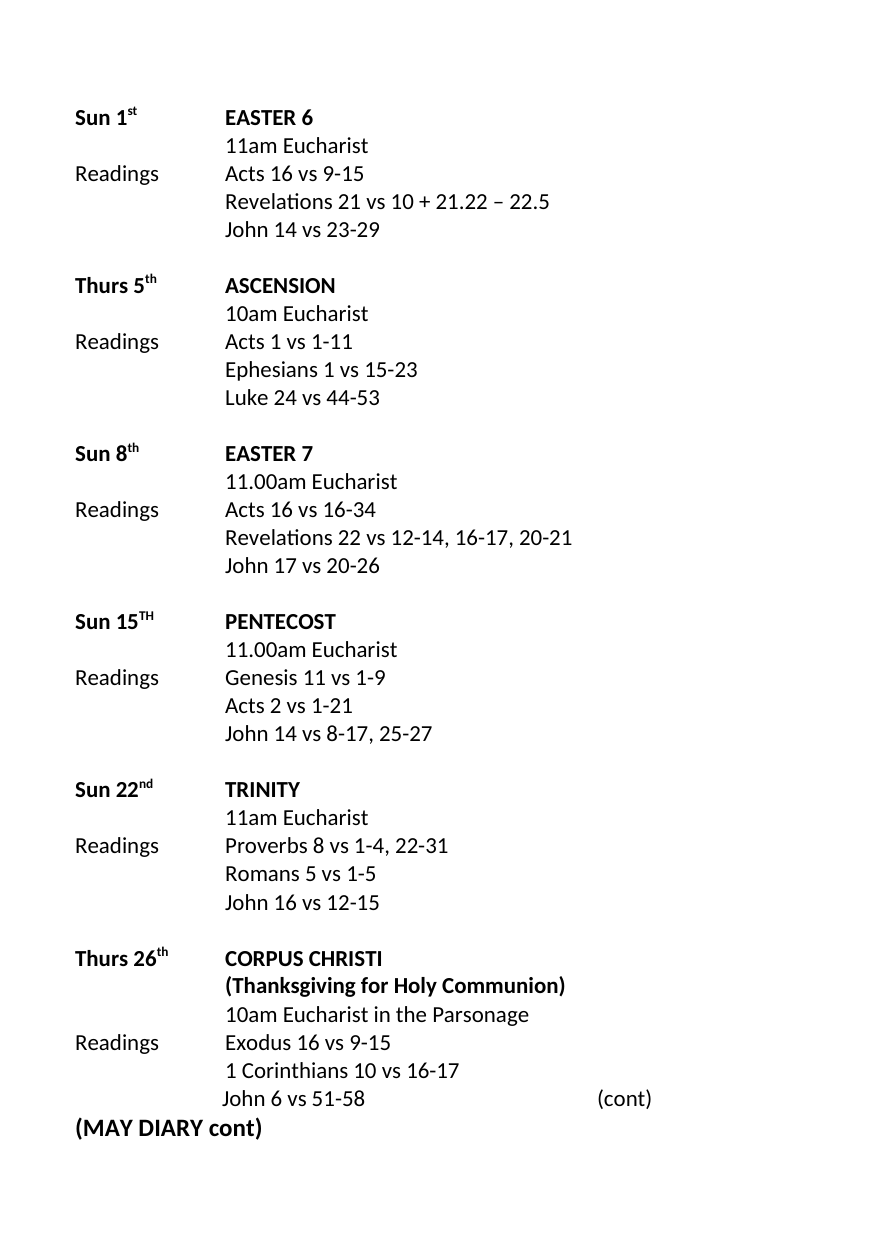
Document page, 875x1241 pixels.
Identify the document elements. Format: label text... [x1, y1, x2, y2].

text Sun 1st EASTER 6 [75, 103, 799, 131]
text Sun 22nd TRINITY [75, 776, 799, 803]
text 10am Eucharist in the Parsonage [75, 1000, 799, 1028]
text Readings Genesis 11 vs 1-9 [75, 663, 799, 691]
text Revelations 21 vs 10 + 21.22 – 22.5 [75, 187, 799, 215]
text Ephesians 1 vs 15-23 [75, 355, 799, 383]
text John 6 vs 51-58 (cont) [75, 1084, 799, 1112]
text Readings Exodus 16 vs 9-15 [75, 1028, 799, 1056]
text Thurs 26th CORPUS CHRISTI [75, 944, 799, 972]
text John 14 vs 23-29 [75, 215, 799, 243]
text 10am Eucharist [150, 299, 799, 327]
text Luke 24 vs 44-53 [75, 383, 799, 411]
text 11am Eucharist [150, 803, 799, 832]
text 11am Eucharist [150, 131, 799, 159]
text Acts 2 vs 1-21 [75, 691, 799, 719]
text Sun 8th EASTER 7 [75, 439, 799, 467]
text Readings Proverbs 8 vs 1-4, 22-31 [75, 832, 799, 859]
text Readings Acts 16 vs 16-34 [75, 495, 799, 523]
text 11.00am Eucharist [75, 635, 799, 663]
text 11.00am Eucharist [75, 467, 799, 495]
text Thurs 5th ASCENSION [75, 271, 799, 299]
text John 17 vs 20-26 [75, 551, 799, 579]
text Sun 15TH PENTECOST [75, 607, 799, 635]
text (MAY DIARY cont) [75, 1112, 799, 1142]
text (Thanksgiving for Holy Communion) [150, 972, 799, 1000]
text 1 Corinthians 10 vs 16-17 [75, 1056, 799, 1084]
text Revelations 22 vs 12-14, 16-17, 20-21 [75, 523, 799, 551]
text John 16 vs 12-15 [150, 888, 799, 916]
text Readings Acts 16 vs 9-15 [75, 159, 799, 187]
text Romans 5 vs 1-5 [150, 859, 799, 888]
text Readings Acts 1 vs 1-11 [75, 327, 799, 355]
text John 14 vs 8-17, 25-27 [75, 719, 799, 747]
